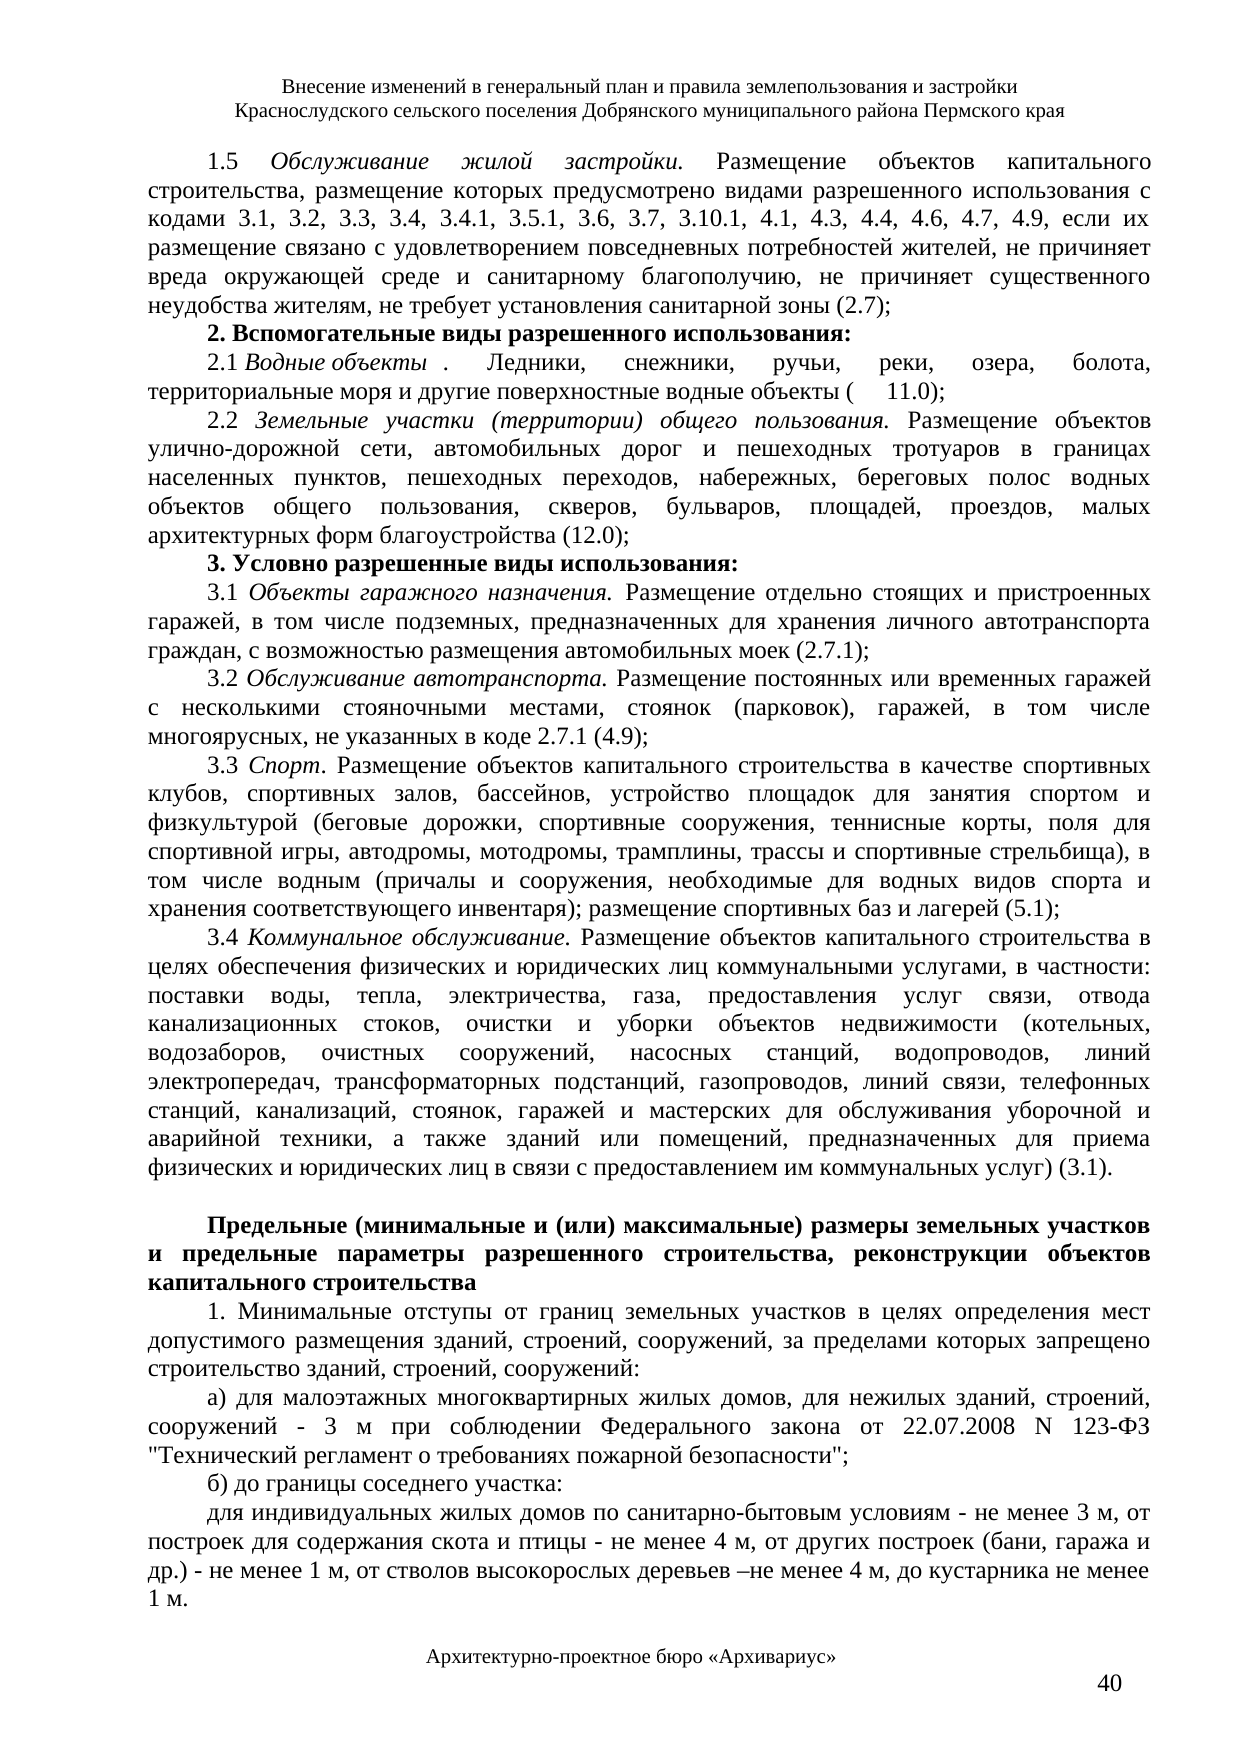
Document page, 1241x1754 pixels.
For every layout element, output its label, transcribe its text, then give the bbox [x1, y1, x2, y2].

text 2. Вспомогательные виды разрешенного использования: [148, 318, 1152, 347]
text 3.2 Обслуживание автотранспорта. Размещение постоянных или временных гаражей с несколькими стояночными местами, стоянок (парковок), гаражей, в том числе многоярусных, не указанных в коде 2.7.1 (4.9); [148, 663, 1152, 750]
text 3. Условно разрешенные виды использования: [148, 548, 1152, 577]
text 3.3 Спорт. Размещение объектов капитального строительства в качестве спортивных клубов, спортивных залов, бассейнов, устройство площадок для занятия спортом и физкультурой (беговые дорожки, спортивные сооружения, теннисные корты, поля для спортивной игры, автодромы, мотодромы, трамплины, трассы и спортивные стрельбища), в том числе водным (причалы и сооружения, необходимые для водных видов спорта и хранения соответствующего инвентаря); размещение спортивных баз и лагерей (5.1); [148, 750, 1152, 922]
text 1. Минимальные отступы от границ земельных участков в целях определения мест допустимого размещения зданий, строений, сооружений, за пределами которых запрещено строительство зданий, строений, сооружений: [148, 1296, 1152, 1382]
text 2.2 Земельные участки (территории) общего пользования. Размещение объектов улично-дорожной сети, автомобильных дорог и пешеходных тротуаров в границах населенных пунктов, пешеходных переходов, набережных, береговых полос водных объектов общего пользования, скверов, бульваров, площадей, проездов, малых архитектурных форм благоустройства (12.0); [148, 405, 1152, 548]
text 1.5 Обслуживание жилой застройки. Размещение объектов капитального строительства, размещение которых предусмотрено видами разрешенного использования с кодами 3.1, 3.2, 3.3, 3.4, 3.4.1, 3.5.1, 3.6, 3.7, 3.10.1, 4.1, 4.3, 4.4, 4.6, 4.7, 4.9, если их размещение связано с удовлетворением повседневных потребностей жителей, не причиняет вреда окружающей среде и санитарному благополучию, не причиняет существенного неудобства жителям, не требует установления санитарной зоны (2.7); [148, 146, 1152, 318]
text Предельные (минимальные и (или) максимальные) размеры земельных участков и предельные параметры разрешенного строительства, реконструкции объектов капитального строительства [148, 1210, 1152, 1296]
text а) для малоэтажных многоквартирных жилых домов, для нежилых зданий, строений, сооружений - 3 м при соблюдении Федерального закона от 22.07.2008 N 123-ФЗ "Технический регламент о требованиях пожарной безопасности"; [148, 1382, 1152, 1468]
text для индивидуальных жилых домов по санитарно-бытовым условиям - не менее 3 м, от построек для содержания скота и птицы - не менее 4 м, от других построек (бани, гаража и др.) - не менее 1 м, от стволов высокорослых деревьев –не менее 4 м, до кустарника не менее 1 м. [148, 1497, 1152, 1612]
text б) до границы соседнего участка: [148, 1468, 1152, 1497]
text 3.1 Объекты гаражного назначения. Размещение отдельно стоящих и пристроенных гаражей, в том числе подземных, предназначенных для хранения личного автотранспорта граждан, с возможностью размещения автомобильных моек (2.7.1); [148, 577, 1152, 663]
text 3.4 Коммунальное обслуживание. Размещение объектов капитального строительства в целях обеспечения физических и юридических лиц коммунальными услугами, в частности: поставки воды, тепла, электричества, газа, предоставления услуг связи, отвода канализационных стоков, очистки и уборки объектов недвижимости (котельных, водозаборов, очистных сооружений, насосных станций, водопроводов, линий электропередач, трансформаторных подстанций, газопроводов, линий связи, телефонных станций, канализаций, стоянок, гаражей и мастерских для обслуживания уборочной и аварийной техники, а также зданий или помещений, предназначенных для приема физических и юридических лиц в связи с предоставлением им коммунальных услуг) (3.1). [148, 922, 1152, 1181]
text 2.1 Водные объекты . Ледники, снежники, ручьи, реки, озера, болота, территориальные моря и другие поверхностные водные объекты ( 11.0); [148, 347, 1152, 405]
